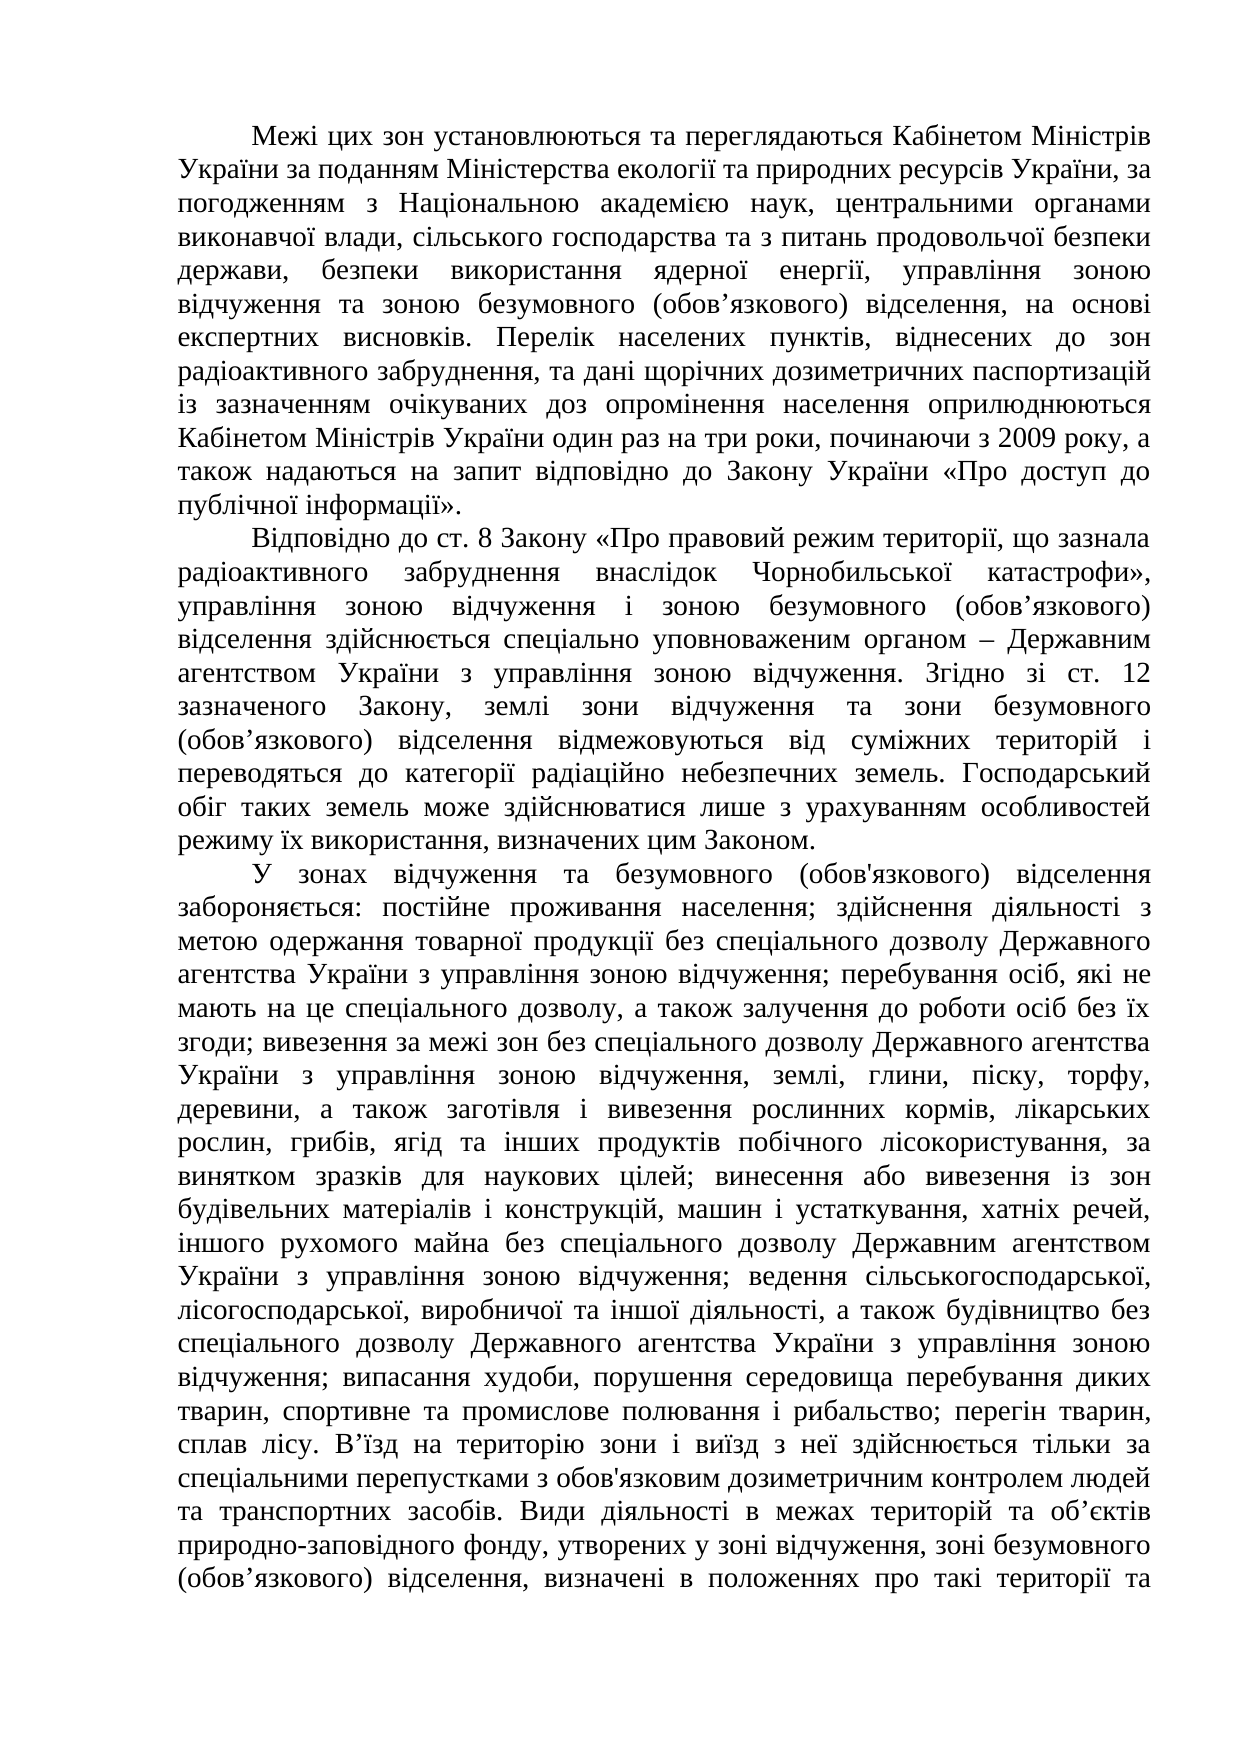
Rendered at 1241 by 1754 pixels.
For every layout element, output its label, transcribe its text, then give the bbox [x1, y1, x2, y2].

text Межі цих зон установлюються та переглядаються Кабінетом Міністрів України за поданням Міністерства екології та природних ресурсів України, за погодженням з Національною академією наук, центральними органами виконавчої влади, сільського господарства та з питань продовольчої безпеки держави, безпеки використання ядерної енергії, управління зоною відчуження та зоною безумовного (обов’язкового) відселення, на основі експертних висновків. Перелік населених пунктів, віднесених до зон радіоактивного забруднення, та дані щорічних дозиметричних паспортизацій із зазначенням очікуваних доз опромінення населення оприлюднюються Кабінетом Міністрів України один раз на три роки, починаючи з 2009 року, а також надаються на запит відповідно до Закону України «Про доступ до публічної інформації». [177, 118, 1152, 521]
text Відповідно до ст. 8 Закону «Про правовий режим території, що зазнала радіоактивного забруднення внаслідок Чорнобильської катастрофи», управління зоною відчуження і зоною безумовного (обов’язкового) відселення здійснюється спеціально уповноваженим органом – Державним агентством України з управління зоною відчуження. Згідно зі ст. 12 зазначеного Закону, землі зони відчуження та зони безумовного (обов’язкового) відселення відмежовуються від суміжних територій і переводяться до категорії радіаційно небезпечних земель. Господарський обіг таких земель може здійснюватися лише з урахуванням особливостей режиму їх використання, визначених цим Законом. [177, 521, 1152, 856]
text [177, 856, 1152, 1594]
